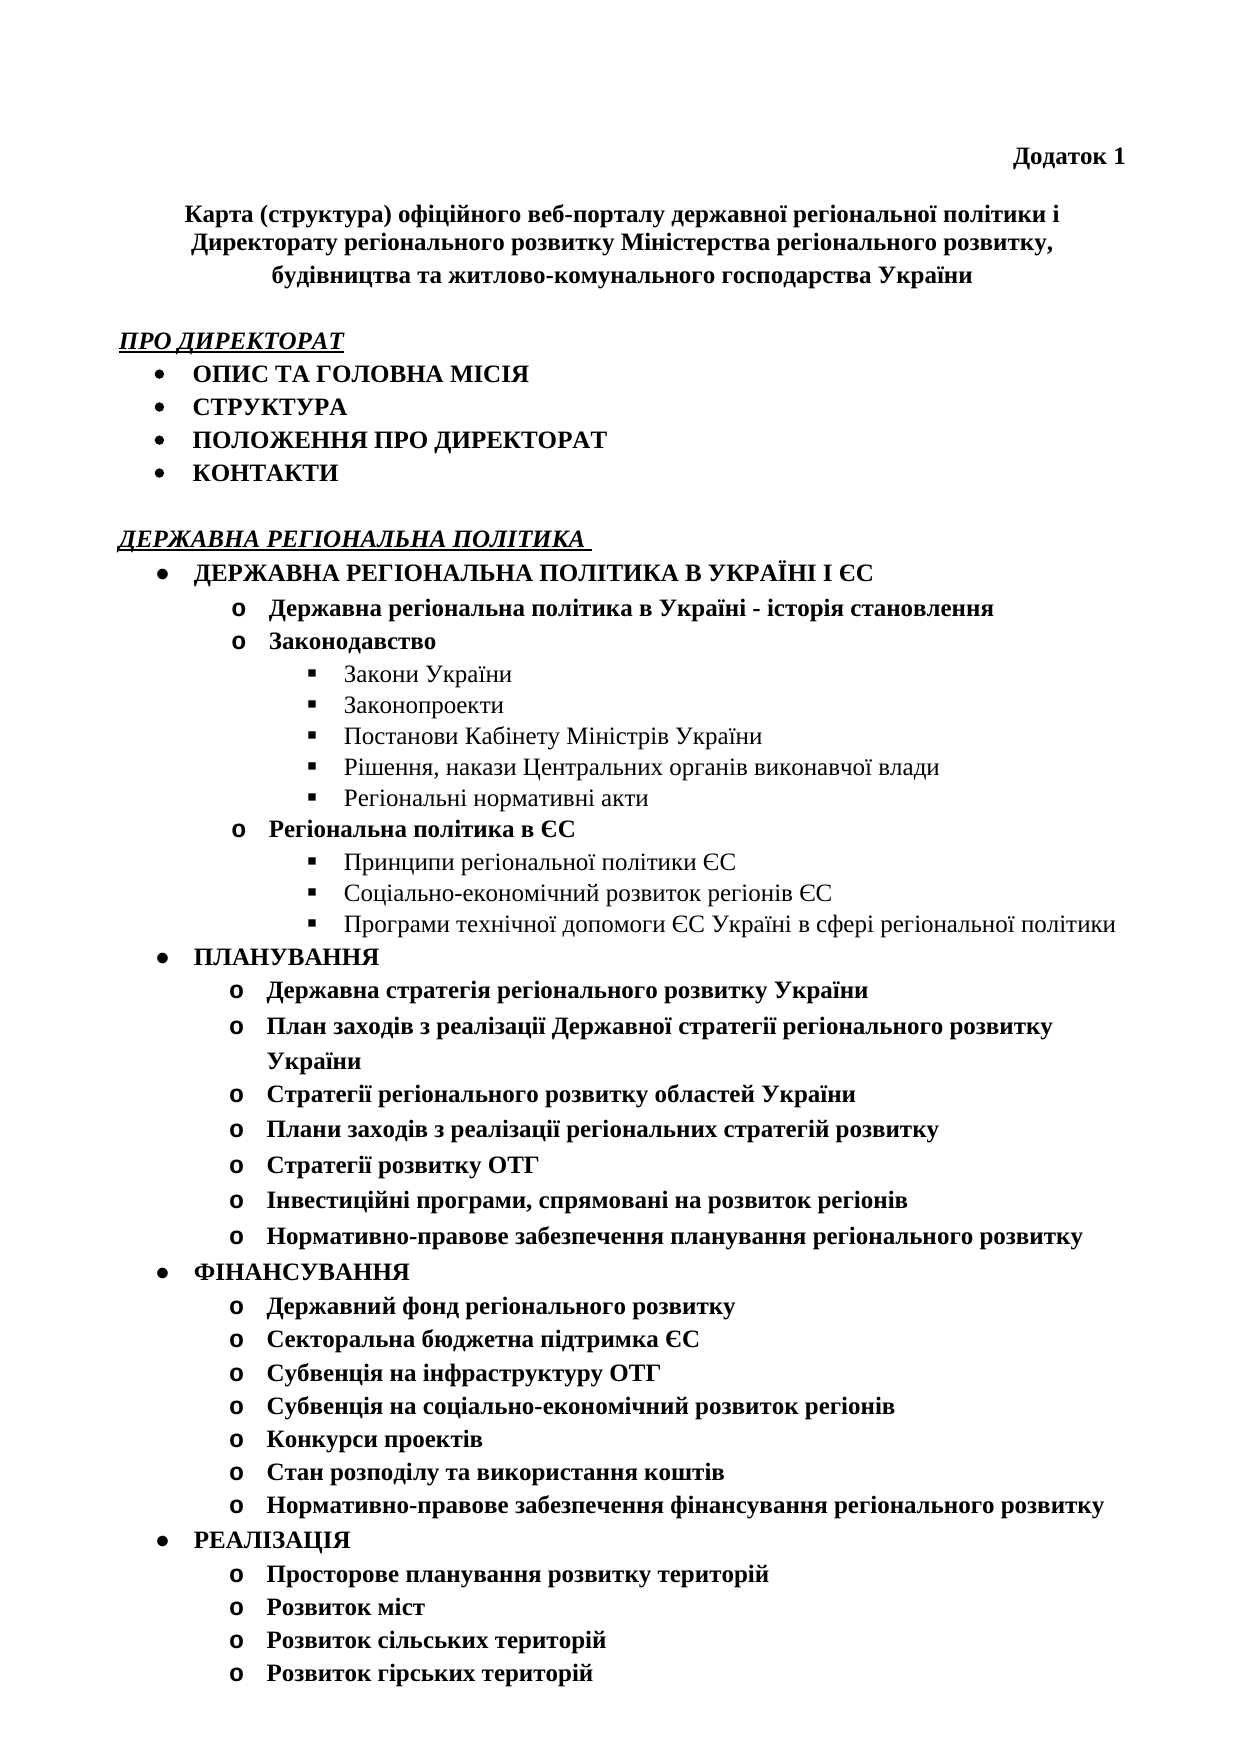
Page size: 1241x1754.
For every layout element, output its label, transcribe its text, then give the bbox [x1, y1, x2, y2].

list Державна регіональна політика в Україні - історія становлення [231, 593, 1126, 623]
list РЕАЛІЗАЦІЯ [156, 1524, 1126, 1554]
list Програми технічної допомоги ЄС Україні в сфері регіональної політики [306, 909, 1126, 938]
list Розвиток гірських територій [229, 1658, 1126, 1689]
list ПРО ДИРЕКТОРАТ [119, 326, 1126, 355]
list Закони України [306, 659, 1126, 688]
list Державний фонд регіонального розвитку [229, 1291, 1126, 1322]
list Директорату регіонального розвитку Міністерства регіонального розвитку, будівництва та житлово-комунального господарства України [119, 227, 1126, 289]
list Принципи регіональної політики ЄС [306, 847, 1126, 876]
list Інвестиційні програми, спрямовані на розвиток регіонів [229, 1185, 1126, 1216]
list Розвиток міст [229, 1592, 1126, 1623]
list Конкурси проектів [229, 1424, 1126, 1455]
list ДЕРЖАВНА РЕГІОНАЛЬНА ПОЛІТИКА [119, 524, 1126, 553]
text Карта (структура) офіційного веб-порталу державної регіональної політики і [119, 199, 1126, 227]
list СТРУКТУРА [155, 392, 1126, 421]
list Законодавство [231, 626, 1126, 657]
list Стратегії регіонального розвитку областей України [229, 1079, 1126, 1110]
list Субвенція на інфраструктуру ОТГ [229, 1358, 1126, 1388]
list Секторальна бюджетна підтримка ЄС [229, 1324, 1126, 1355]
list Регіональна політика в ЄС [231, 814, 1126, 845]
list ФІНАНСУВАННЯ [156, 1256, 1126, 1287]
list Субвенція на соціально-економічний розвиток регіонів [229, 1391, 1126, 1422]
list Плани заходів з реалізації регіональних стратегій розвитку [229, 1114, 1126, 1145]
list Розвиток сільських територій [229, 1625, 1126, 1656]
list Стан розподілу та використання коштів [229, 1457, 1126, 1488]
list План заходів з реалізації Державної стратегії регіонального розвитку України [229, 1011, 1126, 1075]
list Регіональні нормативні акти [306, 783, 1126, 812]
list Соціально-економічний розвиток регіонів ЄС [306, 878, 1126, 907]
list ПОЛОЖЕННЯ ПРО ДИРЕКТОРАТ [155, 426, 1126, 454]
list Просторове планування розвитку територій [229, 1559, 1126, 1590]
list Постанови Кабінету Міністрів України [306, 721, 1126, 750]
list ПЛАНУВАННЯ [156, 941, 1126, 971]
list Державна стратегія регіонального розвитку України [229, 976, 1126, 1006]
list Рішення, накази Центральних органів виконавчої влади [306, 752, 1126, 781]
list КОНТАКТИ [155, 458, 1126, 487]
list Стратегії розвитку ОТГ [229, 1150, 1126, 1181]
list Законопроекти [306, 690, 1126, 719]
list Нормативно-правове забезпечення планування регіонального розвитку [229, 1221, 1126, 1252]
text Додаток 1 [119, 141, 1126, 170]
list Нормативно-правове забезпечення фінансування регіонального розвитку [229, 1491, 1126, 1521]
list ДЕРЖАВНА РЕГІОНАЛЬНА ПОЛІТИКА В УКРАЇНІ І ЄС [156, 558, 1126, 588]
list ОПИС ТА ГОЛОВНА МІСІЯ [155, 359, 1126, 388]
